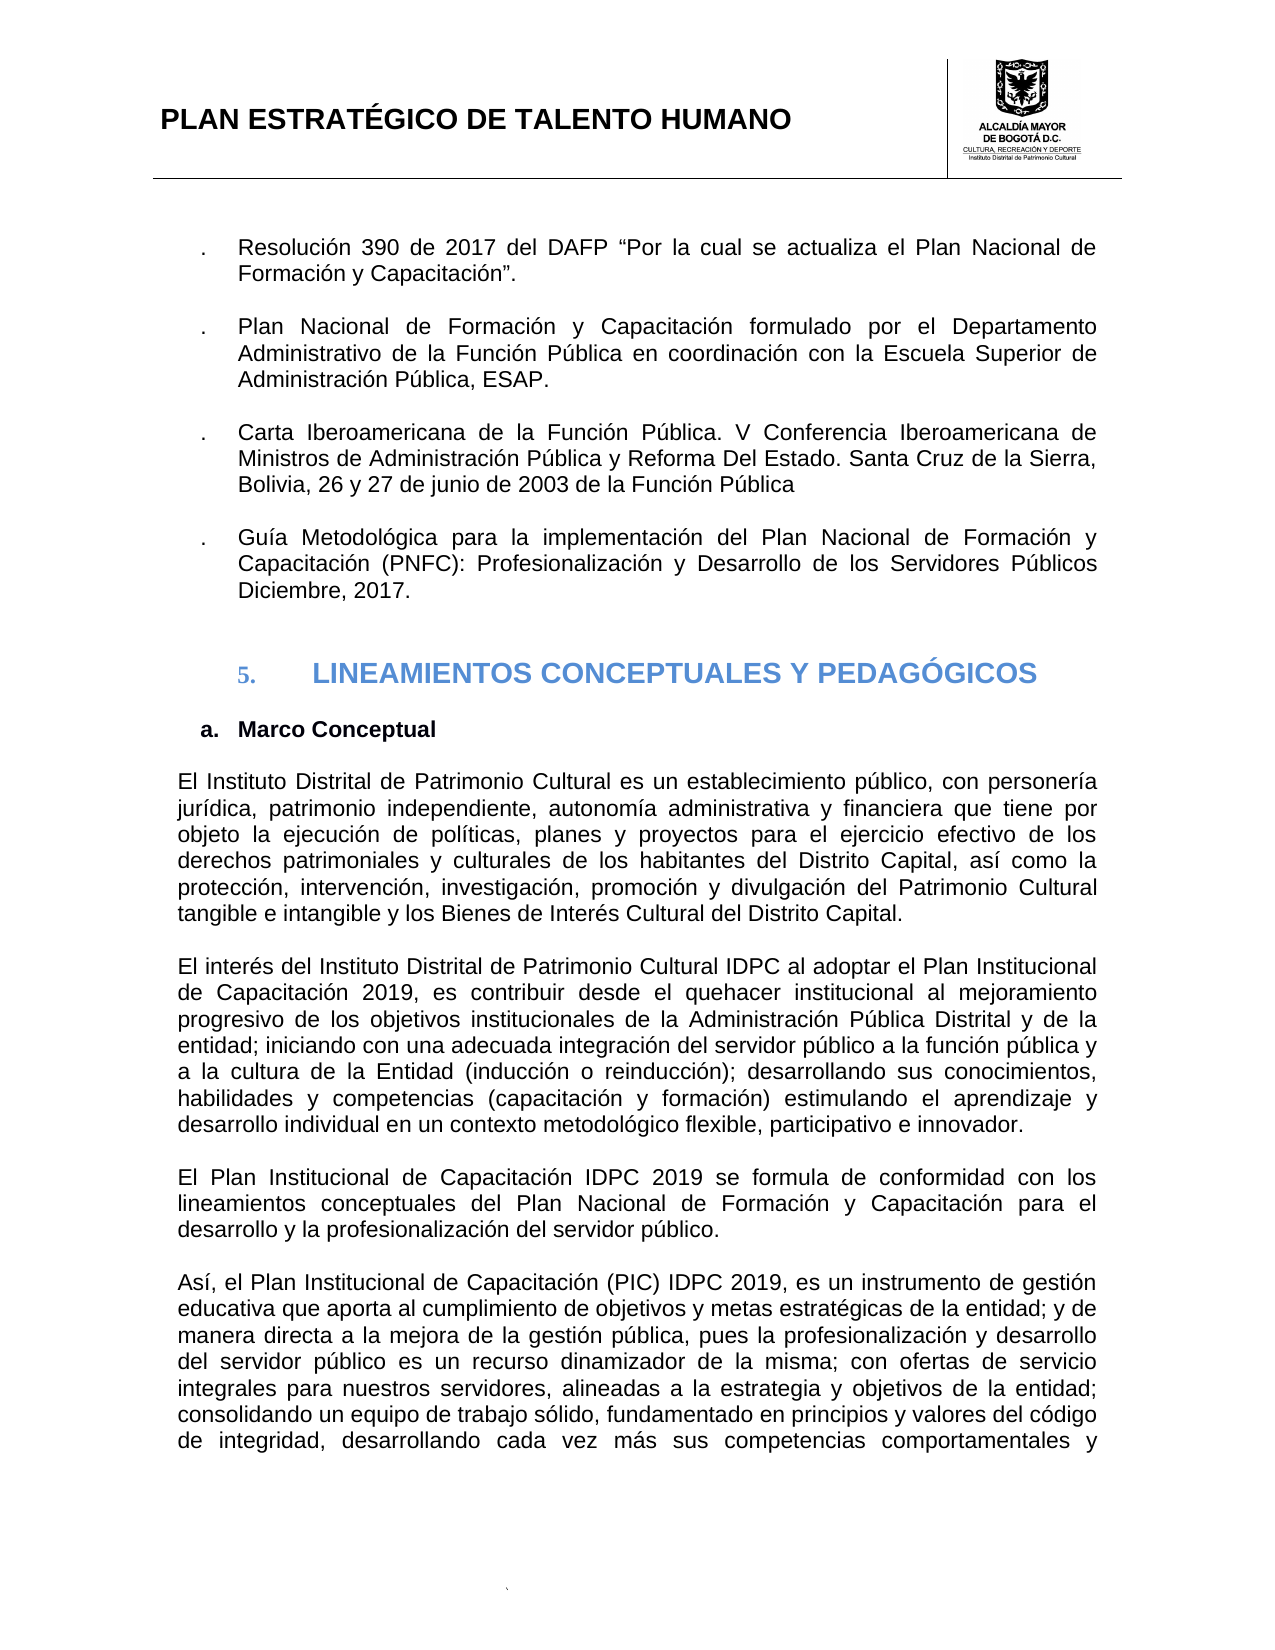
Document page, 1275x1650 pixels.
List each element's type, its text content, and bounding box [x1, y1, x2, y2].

text El Plan Institucional de Capacitación IDPC 2019 se formula de conformidad con los lineamientos conceptuales del Plan Nacional de Formación y Capacitación para el desarrollo y la profesionalización del servidor público. [177, 1164, 1098, 1243]
list Guía Metodológica para la implementación del Plan Nacional de Formación y Capacitación (PNFC): Profesionalización y Desarrollo de los Servidores Públicos Diciembre, 2017. [200, 524, 1098, 603]
list Carta Iberoamericana de la Función Pública. V Conferencia Iberoamericana de Ministros de Administración Pública y Reforma Del Estado. Santa Cruz de la Sierra, Bolivia, 26 y 27 de junio de 2003 de la Función Pública [200, 418, 1098, 498]
subtitle LINEAMIENTOS CONCEPTUALES Y PEDAGÓGICOS [177, 656, 1098, 689]
text El Instituto Distrital de Patrimonio Cultural es un establecimiento público, con personería jurídica, patrimonio independiente, autonomía administrativa y financiera que tiene por objeto la ejecución de políticas, planes y proyectos para el ejercicio efectivo de los derechos patrimoniales y culturales de los habitantes del Distrito Capital, así como la protección, intervención, investigación, promoción y divulgación del Patrimonio Cultural tangible e intangible y los Bienes de Interés Cultural del Distrito Capital. [177, 768, 1098, 926]
text El interés del Instituto Distrital de Patrimonio Cultural IDPC al adoptar el Plan Institucional de Capacitación 2019, es contribuir desde el quehacer institucional al mejoramiento progresivo de los objetivos institucionales de la Administración Pública Distrital y de la entidad; iniciando con una adecuada integración del servidor público a la función pública y a la cultura de la Entidad (inducción o reinducción); desarrollando sus conocimientos, habilidades y competencias (capacitación y formación) estimulando el aprendizaje y desarrollo individual en un contexto metodológico flexible, participativo e innovador. [177, 953, 1098, 1137]
list Marco Conceptual [200, 716, 1098, 742]
list Plan Nacional de Formación y Capacitación formulado por el Departamento Administrativo de la Función Pública en coordinación con la Escuela Superior de Administración Pública, ESAP. [200, 313, 1098, 392]
list Resolución 390 de 2017 del DAFP “Por la cual se actualiza el Plan Nacional de Formación y Capacitación”. [200, 234, 1098, 287]
picture [962, 59, 1082, 160]
